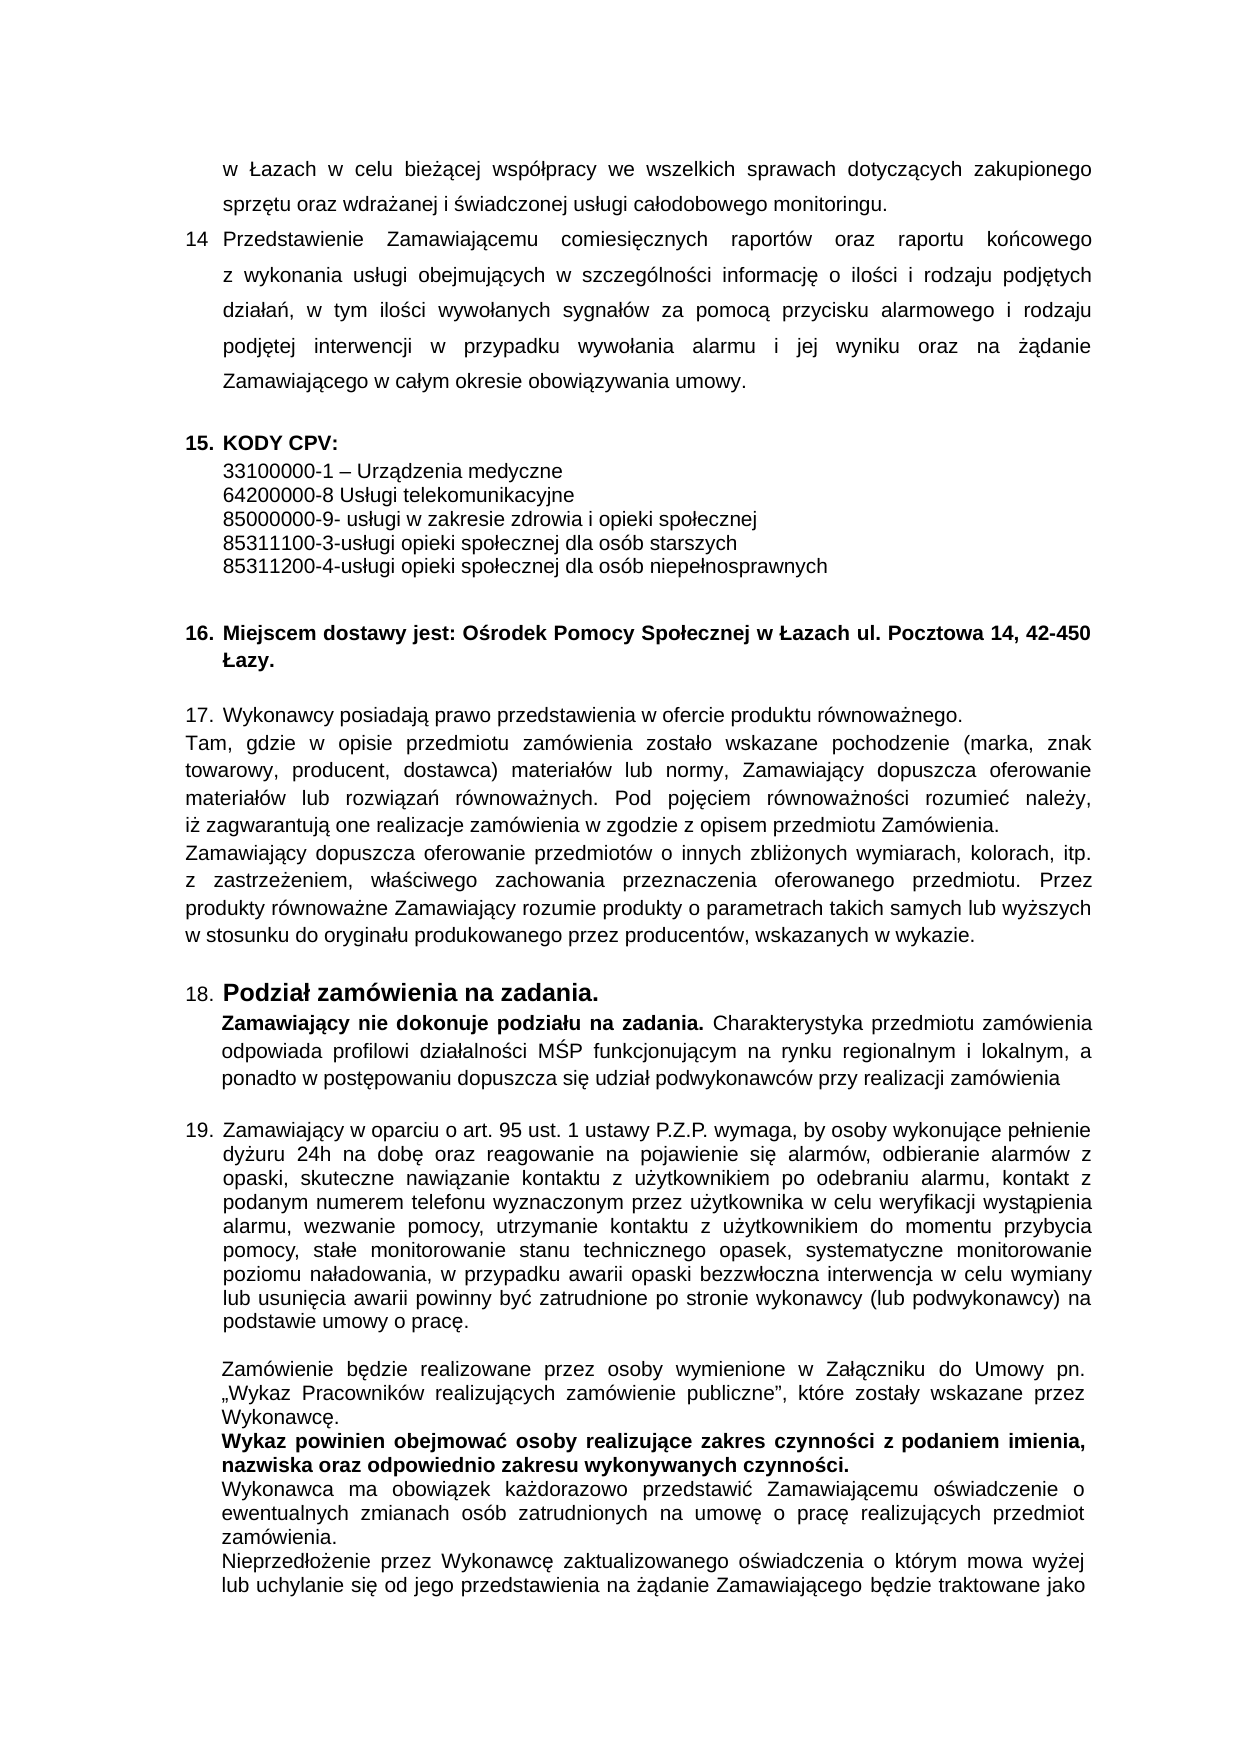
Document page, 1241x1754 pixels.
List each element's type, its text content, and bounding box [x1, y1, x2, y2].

text Zamawiający nie dokonuje podziału na zadania. Charakterystyka przedmiotu zamówienia odpowiada profilowi działalności MŚP funkcjonującym na rynku regionalnym i lokalnym, a ponadto w postępowaniu dopuszcza się udział podwykonawców przy realizacji zamówienia [221, 1011, 1093, 1090]
list KODY CPV: [185, 431, 1093, 455]
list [185, 148, 1093, 218]
list 85000000-9- usługi w zakresie zdrowia i opieki społecznej [223, 506, 1093, 530]
list Wykonawcy posiadają prawo przedstawienia w ofercie produktu równoważnego. [185, 703, 1093, 727]
list 33100000-1 – Urządzenia medyczne [223, 458, 1093, 482]
list Zamawiający w oparciu o art. 95 ust. 1 ustawy P.Z.P. wymaga, by osoby wykonujące pełnienie dyżuru 24h na dobę oraz reagowanie na pojawienie się alarmów, odbieranie alarmów z opaski, skuteczne nawiązanie kontaktu z użytkownikiem po odebraniu alarmu, kontakt z podanym numerem telefonu wyznaczonym przez użytkownika w celu weryfikacji wystąpienia alarmu, wezwanie pomocy, utrzymanie kontaktu z użytkownikiem do momentu przybycia pomocy, stałe monitorowanie stanu technicznego opasek, systematyczne monitorowanie poziomu naładowania, w przypadku awarii opaski bezzwłoczna interwencja w celu wymiany lub usunięcia awarii powinny być zatrudnione po stronie wykonawcy (lub podwykonawcy) na podstawie umowy o pracę. [185, 1118, 1093, 1333]
list 64200000-8 Usługi telekomunikacyjne [223, 482, 1093, 506]
list Miejscem dostawy jest: Ośrodek Pomocy Społecznej w Łazach ul. Pocztowa 14, 42-450 Łazy. [185, 621, 1093, 672]
list 85311100-3-usługi opieki społecznej dla osób starszych [223, 530, 1093, 554]
text Zamówienie będzie realizowane przez osoby wymienione w Załączniku do Umowy pn. „Wykaz Pracowników realizujących zamówienie publiczne”, które zostały wskazane przez Wykonawcę. [221, 1357, 1086, 1429]
text Wykaz powinien obejmować osoby realizujące zakres czynności z podaniem imienia, nazwiska oraz odpowiednio zakresu wykonywanych czynności. [221, 1429, 1086, 1477]
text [221, 1549, 1086, 1597]
list Podział zamówienia na zadania. [185, 978, 1093, 1007]
list Przedstawienie Zamawiającemu comiesięcznych raportów oraz raportu końcowego z wykonania usługi obejmujących w szczególności informację o ilości i rodzaju podjętych działań, w tym ilości wywołanych sygnałów za pomocą przycisku alarmowego i rodzaju podjętej interwencji w przypadku wywołania alarmu i jej wyniku oraz na żądanie Zamawiającego w całym okresie obowiązywania umowy. [185, 218, 1093, 396]
text Wykonawca ma obowiązek każdorazowo przedstawić Zamawiającemu oświadczenie o ewentualnych zmianach osób zatrudnionych na umowę o pracę realizujących przedmiot zamówienia. [221, 1477, 1086, 1549]
list Zamawiający dopuszcza oferowanie przedmiotów o innych zbliżonych wymiarach, kolorach, itp. z zastrzeżeniem, właściwego zachowania przeznaczenia oferowanego przedmiotu. Przez produkty równoważne Zamawiający rozumie produkty o parametrach takich samych lub wyższych w stosunku do oryginału produkowanego przez producentów, wskazanych w wykazie. [185, 841, 1093, 947]
list Tam, gdzie w opisie przedmiotu zamówienia zostało wskazane pochodzenie (marka, znak towarowy, producent, dostawca) materiałów lub normy, Zamawiający dopuszcza oferowanie materiałów lub rozwiązań równoważnych. Pod pojęciem równoważności rozumieć należy, iż zagwarantują one realizacje zamówienia w zgodzie z opisem przedmiotu Zamówienia. [185, 731, 1093, 837]
list 85311200-4-usługi opieki społecznej dla osób niepełnosprawnych [223, 554, 1093, 578]
